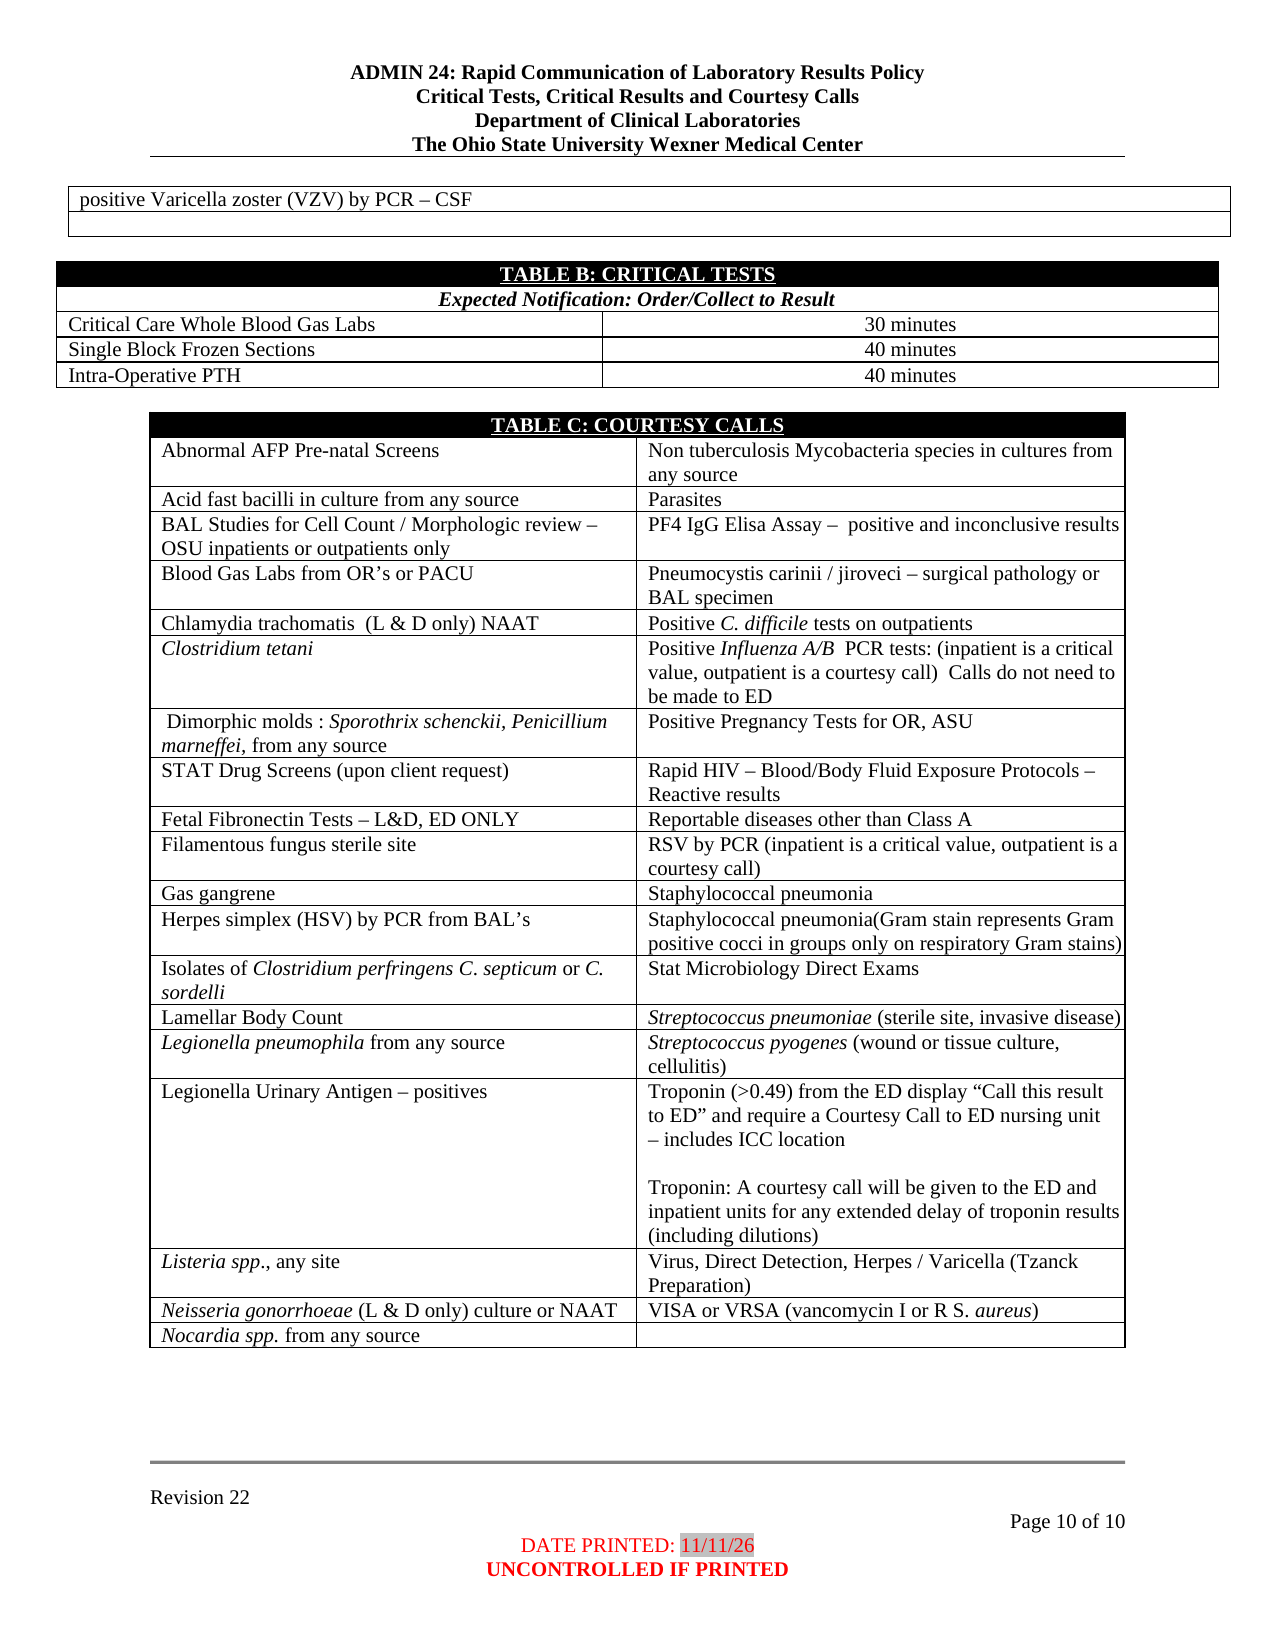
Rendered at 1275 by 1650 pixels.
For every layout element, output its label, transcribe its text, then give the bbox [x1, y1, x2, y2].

table_cell Critical Care Whole Blood Gas Labs [57, 312, 602, 336]
table_cell Dimorphic molds : Sporothrix schenckii, Penicillium marneffei, from any source [151, 709, 636, 757]
table_cell 40 minutes [603, 363, 1218, 387]
table_cell Positive Influenza A/B PCR tests: (inpatient is a critical value, outpatient is a courtesy call) Calls do not need to be made to ED [637, 636, 1124, 708]
table_cell STAT Drug Screens (upon client request) [151, 758, 636, 806]
table_cell Single Block Frozen Sections [57, 338, 602, 361]
table_cell Troponin (>0.49) from the ED display “Call this result to ED” and require a Courtesy Call to ED nursing unit – includes ICC location Troponin: A courtesy call will be given to the ED and inpatient units for any extended delay of troponin results (including dilutions) [637, 1079, 1124, 1247]
table_cell Abnormal AFP Pre-natal Screens [151, 438, 636, 486]
table_cell Positive C. difficile tests on outpatients [637, 610, 1124, 634]
table_header TABLE C: courtesy calls [151, 413, 1124, 437]
table_cell positive Varicella zoster (VZV) by PCR – CSF [69, 187, 1230, 211]
table_cell Blood Gas Labs from OR’s or PACU [151, 561, 636, 609]
table_cell Legionella pneumophila from any source [151, 1030, 636, 1078]
table_cell Virus, Direct Detection, Herpes / Varicella (Tzanck Preparation) [637, 1249, 1124, 1297]
table_cell Legionella Urinary Antigen – positives [151, 1079, 636, 1247]
table_cell Staphylococcal pneumonia [637, 881, 1124, 905]
table_cell BAL Studies for Cell Count / Morphologic review – OSU inpatients or outpatients only [151, 512, 636, 560]
table_cell Positive Pregnancy Tests for OR, ASU [637, 709, 1124, 757]
table_cell [69, 212, 1230, 236]
table_cell Nocardia spp. from any source [151, 1323, 636, 1347]
table_cell Stat Microbiology Direct Exams [637, 956, 1124, 1004]
table_cell Isolates of Clostridium perfringens C. septicum or C. sordelli [151, 956, 636, 1004]
table_cell Streptococcus pyogenes (wound or tissue culture, cellulitis) [637, 1030, 1124, 1078]
table_cell Reportable diseases other than Class A [637, 807, 1124, 831]
table_cell Gas gangrene [151, 881, 636, 905]
table_cell Pneumocystis carinii / jiroveci – surgical pathology or BAL specimen [637, 561, 1124, 609]
table_cell Clostridium tetani [151, 636, 636, 708]
table_cell Staphylococcal pneumonia(Gram stain represents Gram positive cocci in groups only on respiratory Gram stains) [637, 906, 1124, 954]
table_cell 30 minutes [603, 312, 1218, 336]
table_cell Non tuberculosis Mycobacteria species in cultures from any source [637, 438, 1124, 486]
table_cell PF4 IgG Elisa Assay – positive and inconclusive results [637, 512, 1124, 560]
table_cell Herpes simplex (HSV) by PCR from BAL’s [151, 906, 636, 954]
table_cell Listeria spp., any site [151, 1249, 636, 1297]
table_cell 40 minutes [603, 338, 1218, 361]
table_cell RSV by PCR (inpatient is a critical value, outpatient is a courtesy call) [637, 832, 1124, 880]
table_cell Fetal Fibronectin Tests – L&D, ED ONLY [151, 807, 636, 831]
table_cell Streptococcus pneumoniae (sterile site, invasive disease) [637, 1005, 1124, 1029]
table_cell Lamellar Body Count [151, 1005, 636, 1029]
table_cell Expected Notification: Order/Collect to Result [57, 287, 1218, 311]
table_cell Acid fast bacilli in culture from any source [151, 487, 636, 511]
table_cell Parasites [637, 487, 1124, 511]
table_cell Filamentous fungus sterile site [151, 832, 636, 880]
table_cell Rapid HIV – Blood/Body Fluid Exposure Protocols – Reactive results [637, 758, 1124, 806]
table_cell Chlamydia trachomatis (L & D only) NAAT [151, 610, 636, 634]
table_cell VISA or VRSA (vancomycin I or R S. aureus) [637, 1298, 1124, 1322]
table_cell Neisseria gonorrhoeae (L & D only) culture or NAAT [151, 1298, 636, 1322]
table_cell [637, 1323, 1124, 1347]
table_cell Intra-Operative PTH [57, 363, 602, 387]
table_header table B: Critical Tests [57, 262, 1218, 286]
